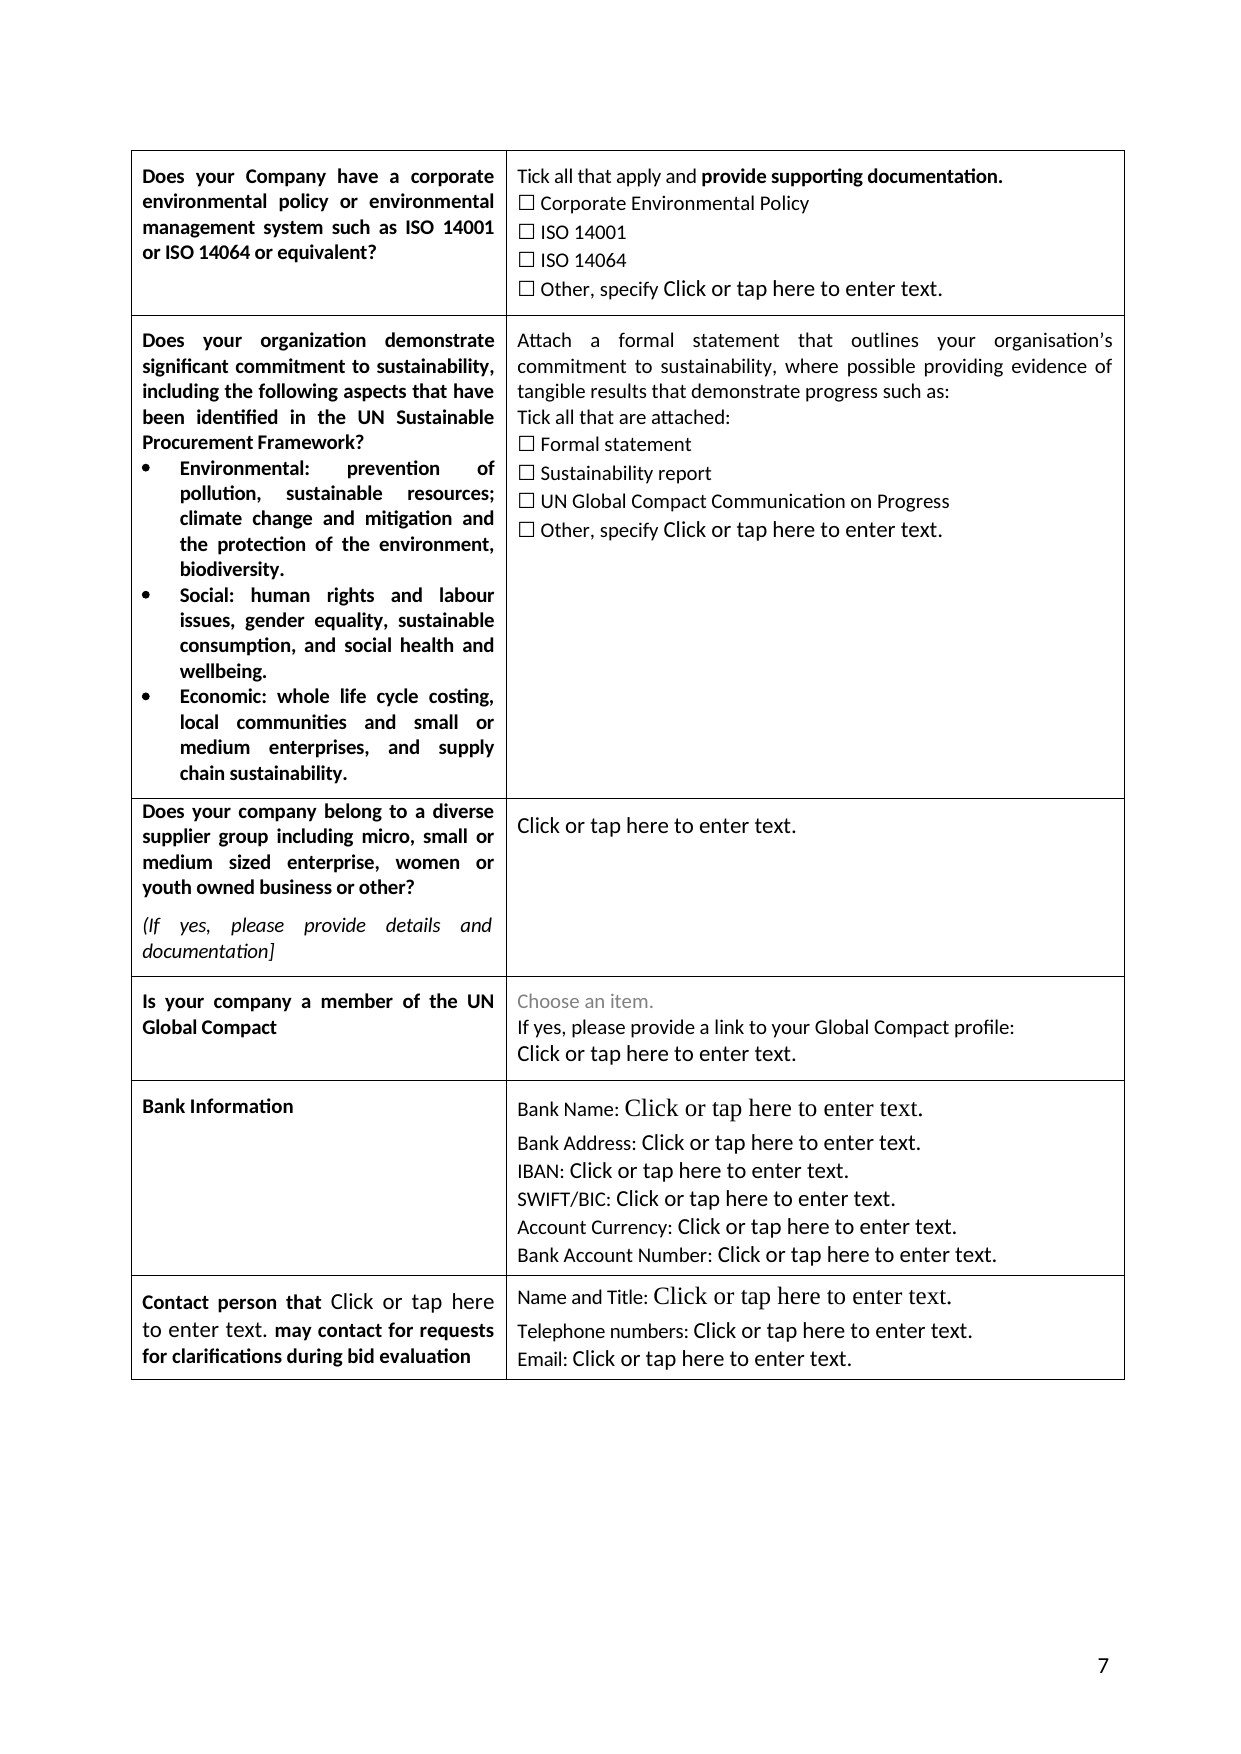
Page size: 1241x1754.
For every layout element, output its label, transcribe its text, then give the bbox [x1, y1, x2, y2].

table_cell Name and Title: Telephone numbers: Email: [507, 1276, 1124, 1378]
table_cell Does your Company have a corporate environmental policy or environmental management system such as ISO 14001 or ISO 14064 or equivalent? [132, 151, 506, 315]
table_cell Bank Name: Bank Address: IBAN: SWIFT/BIC: Account Currency: Bank Account Number: [507, 1081, 1124, 1274]
table_cell Bank Information [132, 1081, 506, 1274]
table_cell Contact person that may contact for requests for clarifications during bid evaluation [132, 1276, 506, 1378]
table_cell Does your organization demonstrate significant commitment to sustainability, including the following aspects that have been identified in the UN Sustainable Procurement Framework? Environmental: prevention of pollution, sustainable resources; climate change and mitigation and the protection of the environment, biodiversity. Social: human rights and labour issues, gender equality, sustainable consumption, and social health and wellbeing. Economic: whole life cycle costing, local communities and small or medium enterprises, and supply chain sustainability. [132, 316, 506, 798]
table_cell If yes, please provide a link to your Global Compact profile: [507, 977, 1124, 1080]
table_cell Tick all that apply and provide supporting documentation. Corporate Environmental Policy ISO 14001 ISO 14064 Other, specify [507, 151, 1124, 315]
table_cell Is your company a member of the UN Global Compact [132, 977, 506, 1080]
table_cell Does your company belong to a diverse supplier group including micro, small or medium sized enterprise, women or youth owned business or other? (If yes, please provide details and documentation] [132, 799, 506, 976]
table_cell Attach a formal statement that outlines your organisation’s commitment to sustainability, where possible providing evidence of tangible results that demonstrate progress such as: Tick all that are attached: Formal statement Sustainability report UN Global Compact Communication on Progress Other, specify [507, 316, 1124, 798]
